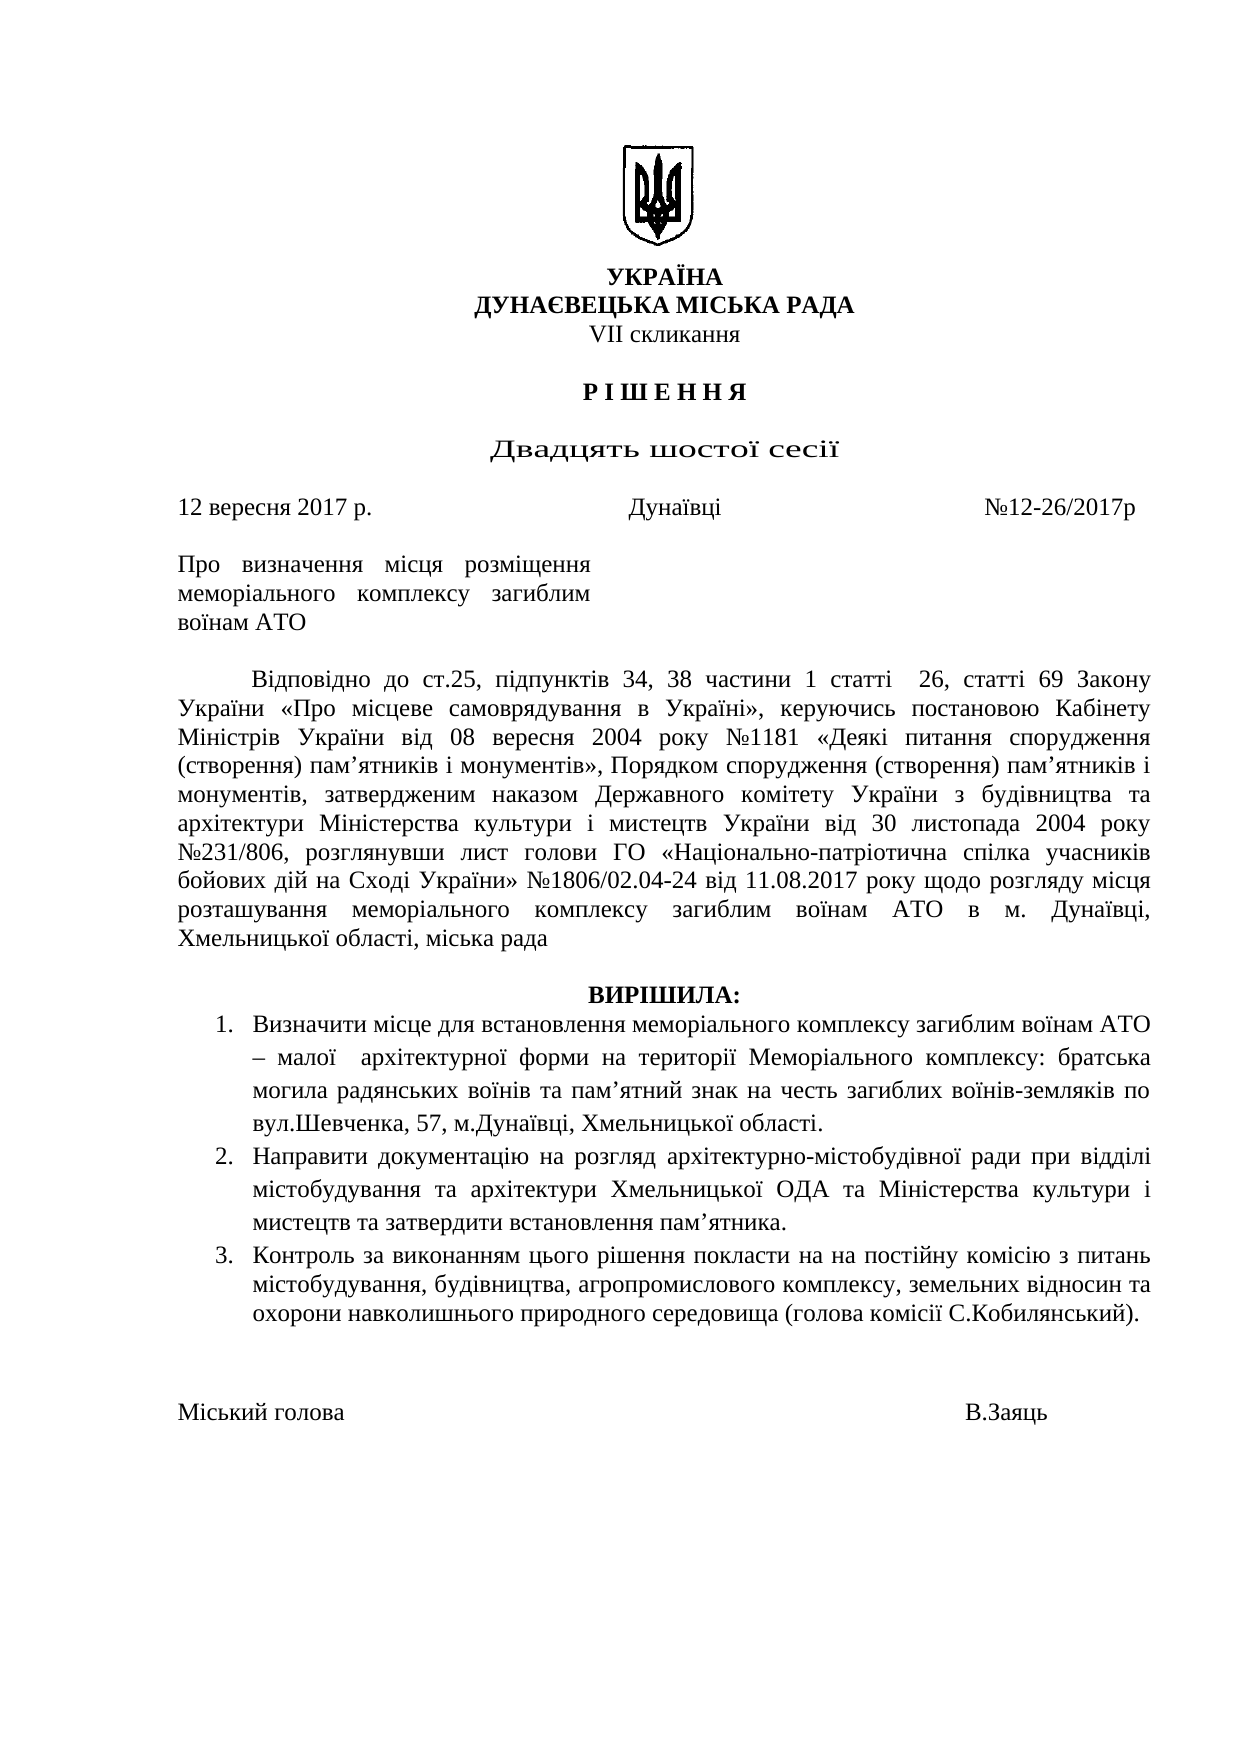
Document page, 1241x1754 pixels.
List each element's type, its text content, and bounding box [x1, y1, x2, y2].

text VII скликання [177, 319, 1152, 348]
text Р І Ш Е Н Н Я [177, 377, 1152, 406]
text 12 вересня 2017 р. Дунаївці №12-26/2017р [177, 492, 1152, 521]
text Відповідно до ст.25, підпунктів 34, 38 частини 1 статті 26, статті 69 Закону України «Про місцеве самоврядування в Україні», керуючись постановою Кабінету Міністрів України від 08 вересня 2004 року №1181 «Деякі питання спорудження (створення) пам’ятників і монументів», Порядком спорудження (створення) пам’ятників і монументів, затвердженим наказом Державного комітету України з будівництва та архітектури Міністерства культури і мистецтв України від 30 листопада 2004 року №231/806, розглянувши лист голови ГО «Національно-патріотична спілка учасників бойових дій на Сході України» №1806/02.04-24 від 11.08.2017 року щодо розгляду місця розташування меморіального комплексу загиблим воїнам АТО в м. Дунаївці, Хмельницької області, міська рада [177, 664, 1152, 952]
text Міський голова В.Заяць [177, 1397, 1152, 1426]
text УКРАЇНА [177, 262, 1152, 291]
subtitle Двадцять шостої сесії [177, 434, 1152, 463]
text ВИРІШИЛА: [177, 981, 1152, 1009]
list Направити документацію на розгляд архітектурно-містобудівної ради при відділі містобудування та архітектури Хмельницької ОДА та Міністерства культури і мистецтв та затвердити встановлення пам’ятника. [215, 1141, 1152, 1236]
text Про визначення місця розміщення меморіального комплексу загиблим воїнам АТО [177, 549, 591, 636]
picture [622, 145, 694, 246]
list Контроль за виконанням цього рішення покласти на на постійну комісію з питань містобудування, будівництва, агропромислового комплексу, земельних відносин та охорони навколишнього природного середовища (голова комісії С.Кобилянський). [215, 1241, 1152, 1327]
list Визначити місце для встановлення меморіального комплексу загиблим воїнам АТО – малої архітектурної форми на території Меморіального комплексу: братська могила радянських воїнів та пам’ятний знак на честь загиблих воїнів-земляків по вул.Шевченка, 57, м.Дунаївці, Хмельницької області. [215, 1009, 1152, 1137]
text Дунаєвецька міська рада [177, 291, 1152, 319]
